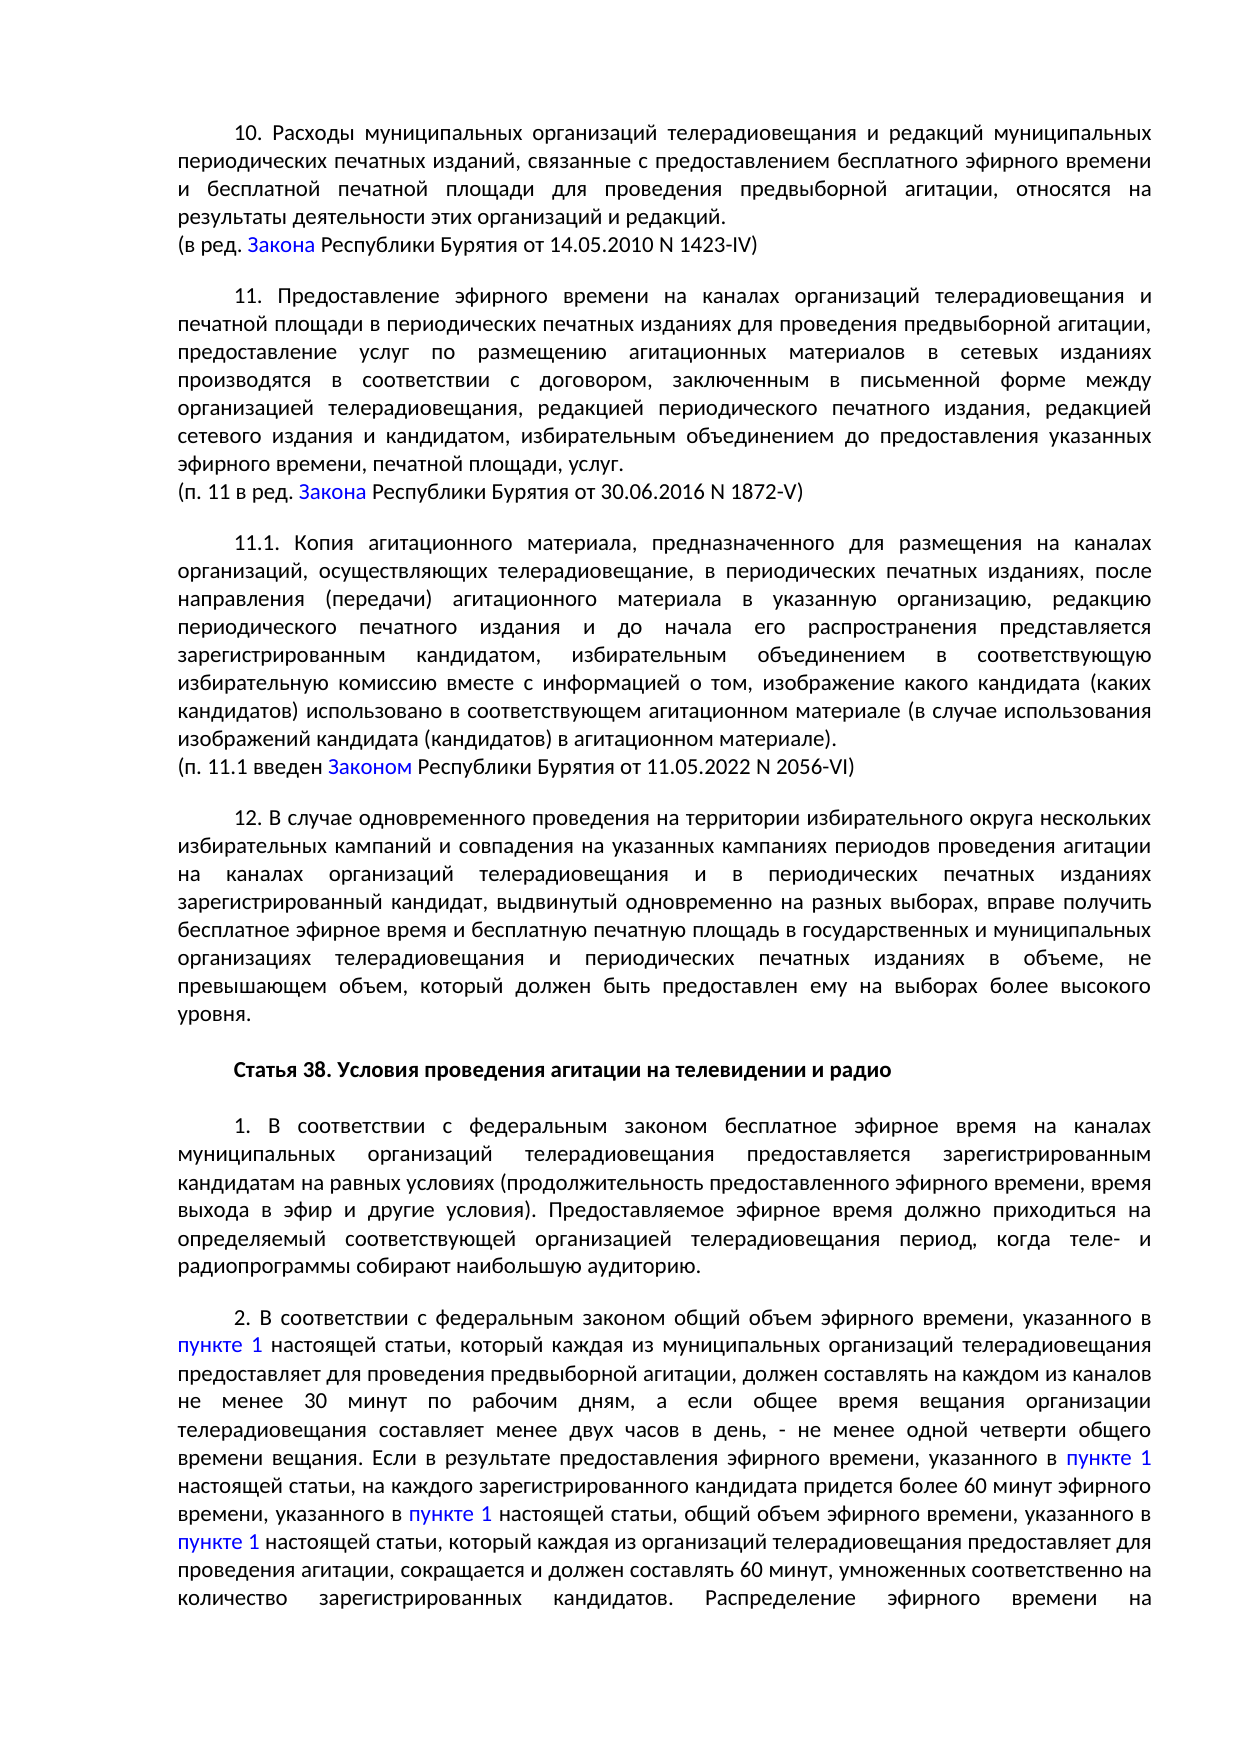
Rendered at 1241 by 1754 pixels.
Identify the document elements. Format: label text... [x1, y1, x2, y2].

text 10. Расходы муниципальных организаций телерадиовещания и редакций муниципальных периодических печатных изданий, связанные с предоставлением бесплатного эфирного времени и бесплатной печатной площади для проведения предвыборной агитации, относятся на результаты деятельности этих организаций и редакций. [177, 118, 1152, 230]
text 12. В случае одновременного проведения на территории избирательного округа нескольких избирательных кампаний и совпадения на указанных кампаниях периодов проведения агитации на каналах организаций телерадиовещания и в периодических печатных изданиях зарегистрированный кандидат, выдвинутый одновременно на разных выборах, вправе получить бесплатное эфирное время и бесплатную печатную площадь в государственных и муниципальных организациях телерадиовещания и периодических печатных изданиях в объеме, не превышающем объем, который должен быть предоставлен ему на выборах более высокого уровня. [177, 803, 1152, 1027]
text (п. 11.1 введен Законом Республики Бурятия от 11.05.2022 N 2056-VI) [177, 752, 1152, 780]
text 1. В соответствии с федеральным законом бесплатное эфирное время на каналах муниципальных организаций телерадиовещания предоставляется зарегистрированным кандидатам на равных условиях (продолжительность предоставленного эфирного времени, время выхода в эфир и другие условия). Предоставляемое эфирное время должно приходиться на определяемый соответствующей организацией телерадиовещания период, когда теле- и радиопрограммы собирают наибольшую аудиторию. [177, 1112, 1152, 1280]
title Статья 38. Условия проведения агитации на телевидении и радио [177, 1056, 1152, 1083]
text (п. 11 в ред. Закона Республики Бурятия от 30.06.2016 N 1872-V) [177, 477, 1152, 505]
text 11.1. Копия агитационного материала, предназначенного для размещения на каналах организаций, осуществляющих телерадиовещание, в периодических печатных изданиях, после направления (передачи) агитационного материала в указанную организацию, редакцию периодического печатного издания и до начала его распространения представляется зарегистрированным кандидатом, избирательным объединением в соответствующую избирательную комиссию вместе с информацией о том, изображение какого кандидата (каких кандидатов) использовано в соответствующем агитационном материале (в случае использования изображений кандидата (кандидатов) в агитационном материале). [177, 528, 1152, 752]
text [177, 1303, 1152, 1611]
text 11. Предоставление эфирного времени на каналах организаций телерадиовещания и печатной площади в периодических печатных изданиях для проведения предвыборной агитации, предоставление услуг по размещению агитационных материалов в сетевых изданиях производятся в соответствии с договором, заключенным в письменной форме между организацией телерадиовещания, редакцией периодического печатного издания, редакцией сетевого издания и кандидатом, избирательным объединением до предоставления указанных эфирного времени, печатной площади, услуг. [177, 281, 1152, 477]
text (в ред. Закона Республики Бурятия от 14.05.2010 N 1423-IV) [177, 230, 1152, 258]
